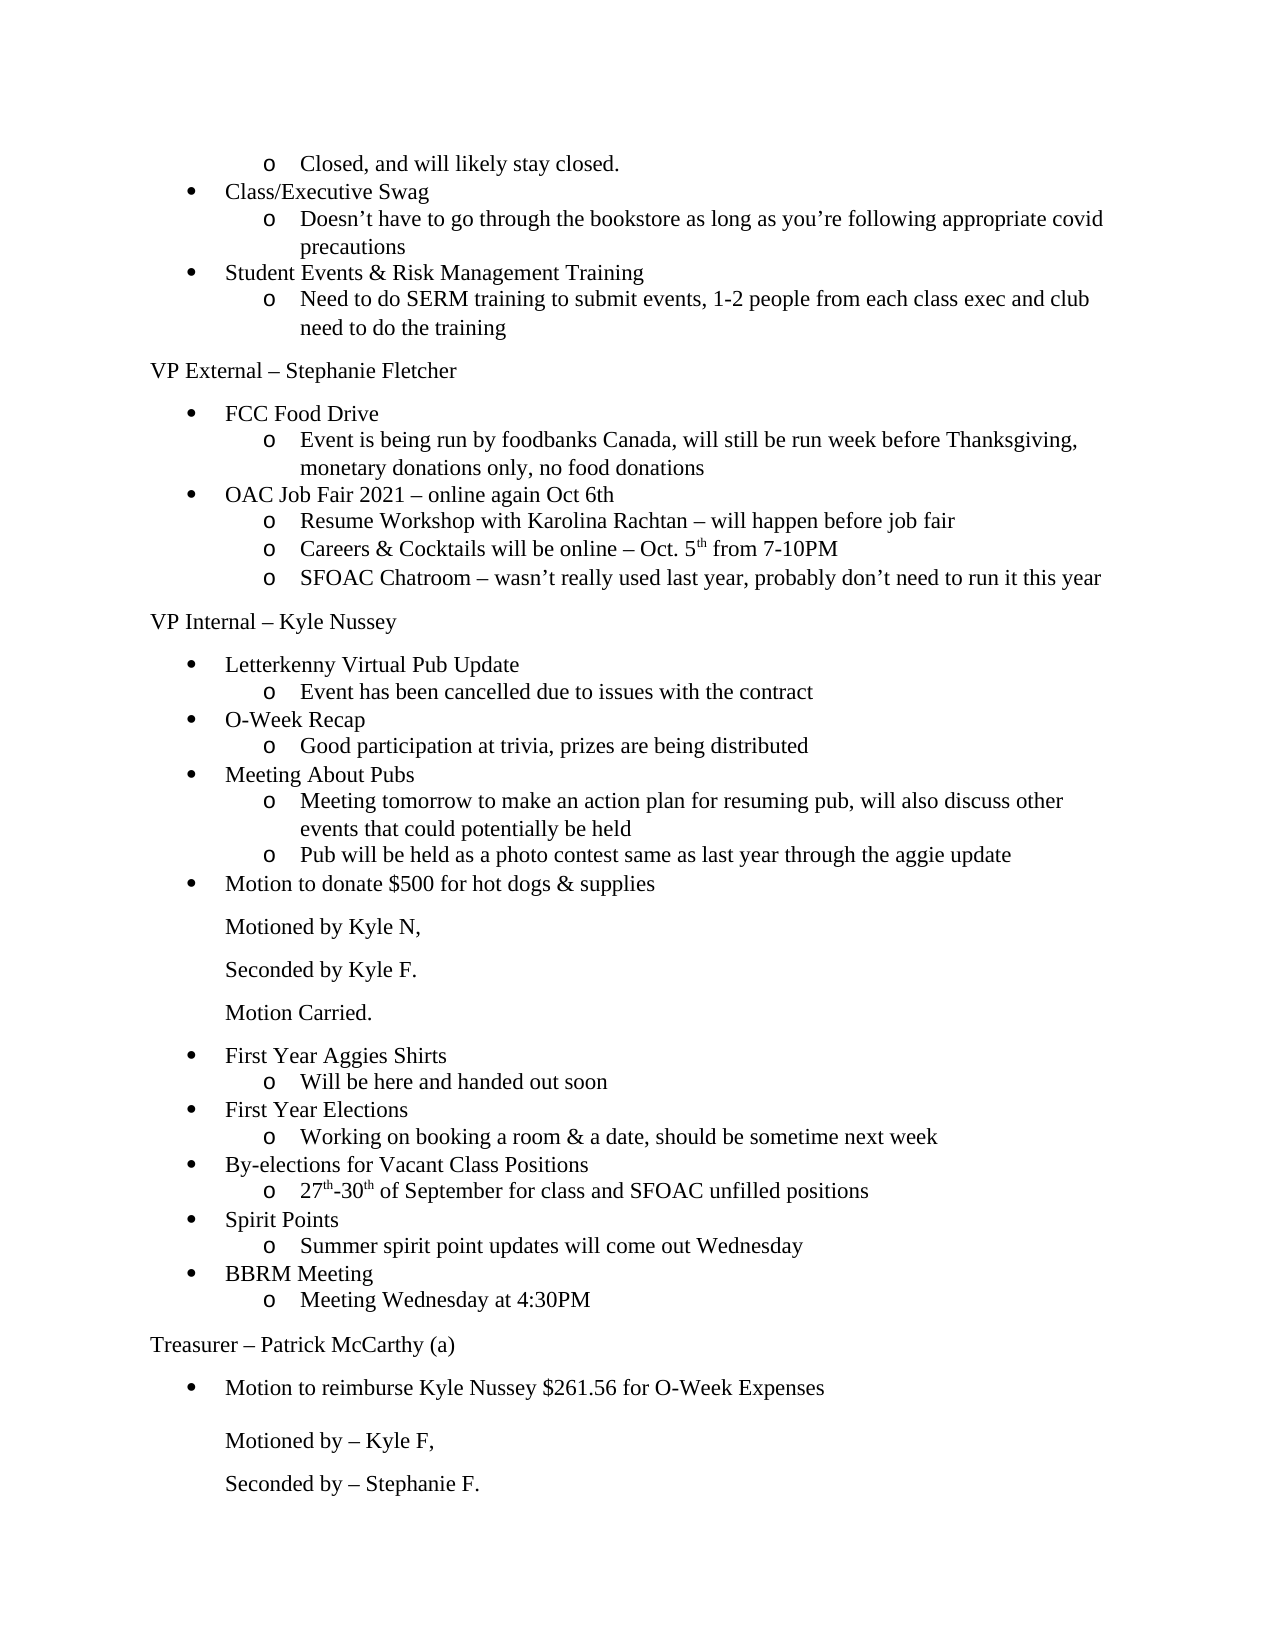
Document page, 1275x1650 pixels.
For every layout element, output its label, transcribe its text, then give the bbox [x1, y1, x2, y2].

list O-Week Recap [187, 706, 1125, 732]
list FCC Food Drive [187, 400, 1125, 426]
list Pub will be held as a photo contest same as last year through the aggie update [262, 842, 1125, 870]
text Motion Carried. [225, 999, 1125, 1025]
list 27th-30th of September for class and SFOAC unfilled positions [262, 1177, 1125, 1206]
list Summer spirit point updates will come out Wednesday [262, 1232, 1125, 1260]
list Doesn’t have to go through the bookstore as long as you’re following appropriate covid precautions [262, 204, 1125, 259]
text Treasurer – Patrick McCarthy (a) [150, 1331, 1125, 1358]
list Good participation at trivia, prizes are being distributed [262, 732, 1125, 761]
list Motioned by – Kyle F, [225, 1427, 1125, 1453]
list Careers & Cocktails will be online – Oct. 5th from 7-10PM [262, 535, 1125, 563]
list First Year Elections [187, 1096, 1125, 1123]
list Meeting tomorrow to make an action plan for resuming pub, will also discuss other events that could potentially be held [262, 787, 1125, 842]
list Event has been cancelled due to issues with the contract [262, 678, 1125, 706]
list SFOAC Chatroom – wasn’t really used last year, probably don’t need to run it this year [262, 563, 1125, 592]
list Will be here and handed out soon [262, 1068, 1125, 1096]
list Working on booking a room & a date, should be sometime next week [262, 1123, 1125, 1151]
list Closed, and will likely stay closed. [262, 150, 1125, 178]
list BBRM Meeting [187, 1260, 1125, 1287]
list Class/Executive Swag [187, 178, 1125, 204]
list Motion to reimburse Kyle Nussey $261.56 for O-Week Expenses [187, 1374, 1125, 1401]
list Student Events & Risk Management Training [187, 259, 1125, 286]
list Spirit Points [187, 1206, 1125, 1232]
list Event is being run by foodbanks Canada, will still be run week before Thanksgiving, monetary donations only, no food donations [262, 426, 1125, 481]
list Resume Workshop with Karolina Rachtan – will happen before job fair [262, 507, 1125, 535]
text VP Internal – Kyle Nussey [150, 608, 1125, 635]
list Meeting About Pubs [187, 761, 1125, 787]
list Motion to donate $500 for hot dogs & supplies [187, 870, 1125, 896]
text Seconded by – Stephanie F. [225, 1470, 1125, 1497]
text Seconded by Kyle F. [225, 956, 1125, 982]
list Need to do SERM training to submit events, 1-2 people from each class exec and club need to do the training [262, 286, 1125, 340]
text Motioned by Kyle N, [225, 913, 1125, 939]
text VP External – Stephanie Fletcher [150, 357, 1125, 383]
list By-elections for Vacant Class Positions [187, 1151, 1125, 1177]
list Meeting Wednesday at 4:30PM [262, 1287, 1125, 1315]
list First Year Aggies Shirts [187, 1042, 1125, 1068]
list Letterkenny Virtual Pub Update [187, 651, 1125, 678]
list OAC Job Fair 2021 – online again Oct 6th [187, 481, 1125, 507]
